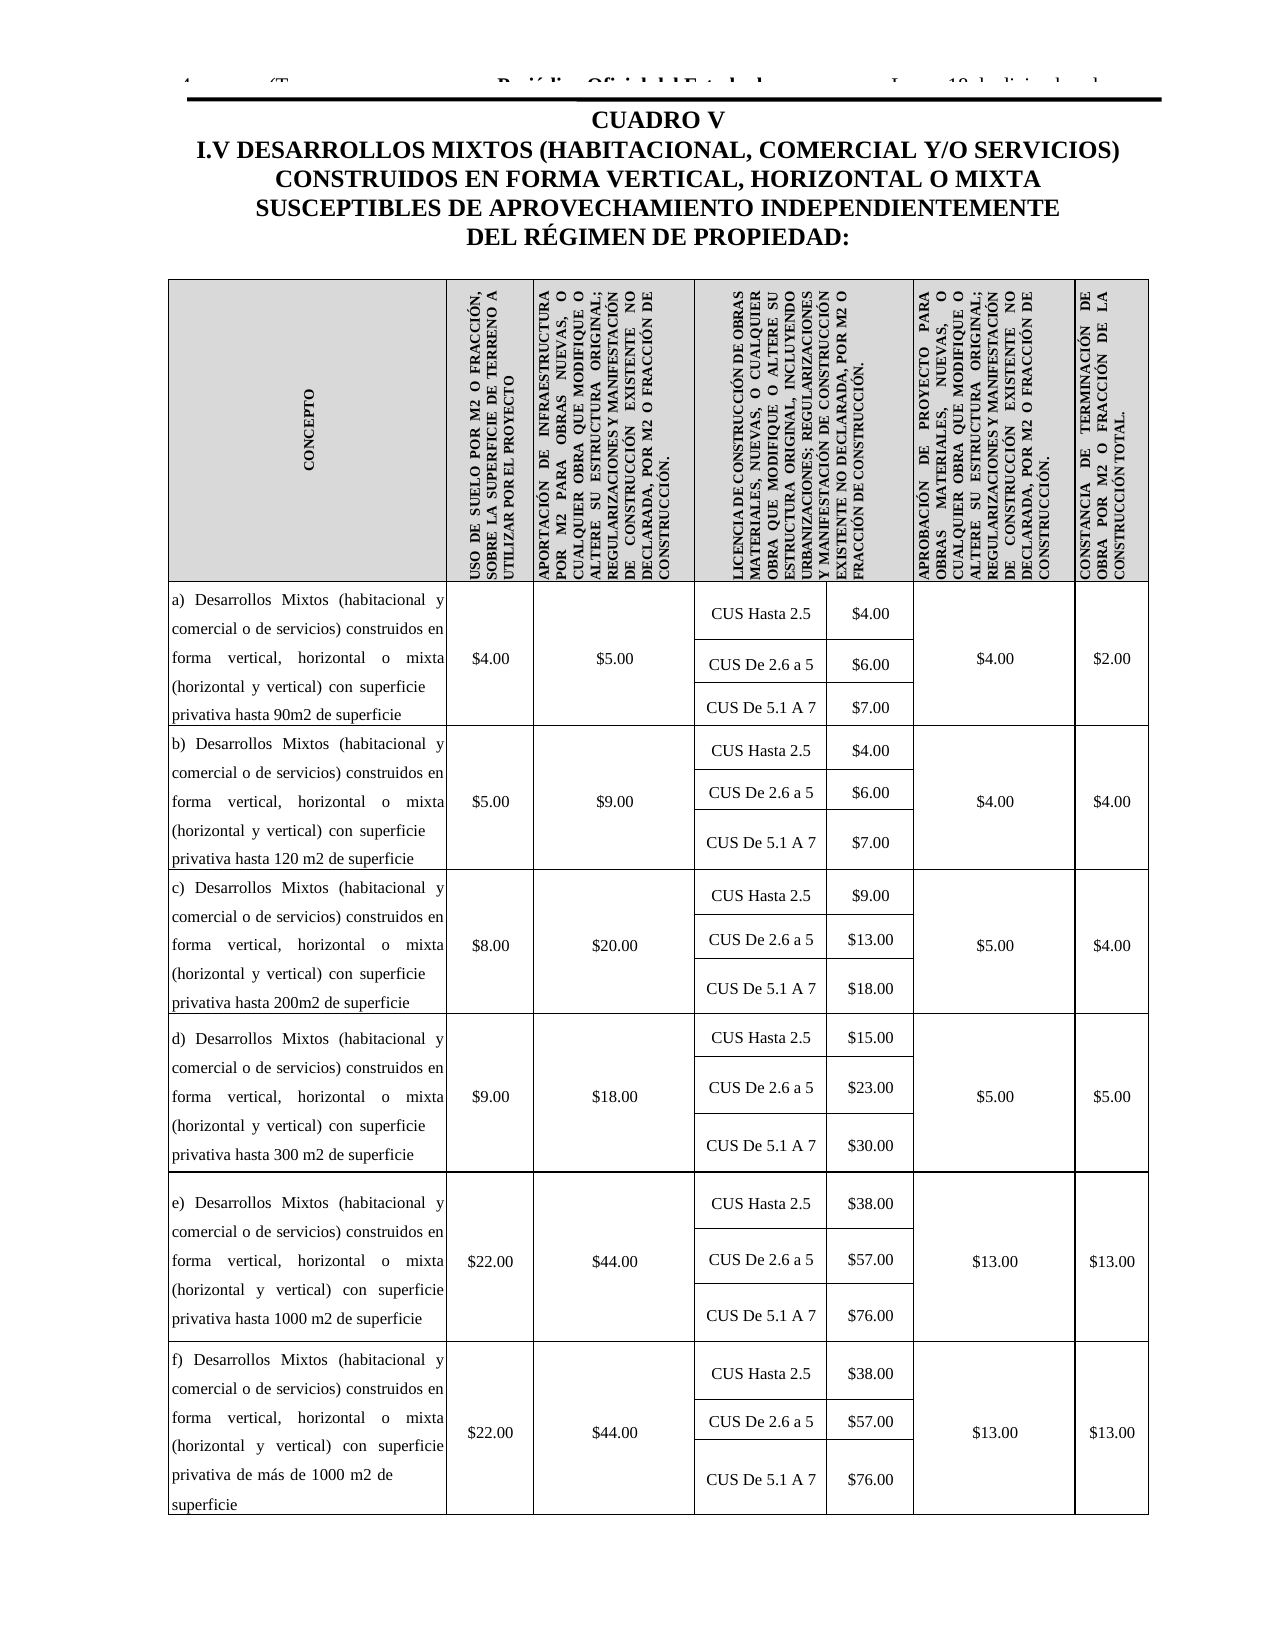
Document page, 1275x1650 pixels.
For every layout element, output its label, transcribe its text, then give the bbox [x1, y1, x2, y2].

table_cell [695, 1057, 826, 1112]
text SUSCEPTIBLES DE APROVECHAMIENTO INDEPENDIENTEMENTE DEL RÉGIMEN DE PROPIEDAD: [255, 193, 1061, 250]
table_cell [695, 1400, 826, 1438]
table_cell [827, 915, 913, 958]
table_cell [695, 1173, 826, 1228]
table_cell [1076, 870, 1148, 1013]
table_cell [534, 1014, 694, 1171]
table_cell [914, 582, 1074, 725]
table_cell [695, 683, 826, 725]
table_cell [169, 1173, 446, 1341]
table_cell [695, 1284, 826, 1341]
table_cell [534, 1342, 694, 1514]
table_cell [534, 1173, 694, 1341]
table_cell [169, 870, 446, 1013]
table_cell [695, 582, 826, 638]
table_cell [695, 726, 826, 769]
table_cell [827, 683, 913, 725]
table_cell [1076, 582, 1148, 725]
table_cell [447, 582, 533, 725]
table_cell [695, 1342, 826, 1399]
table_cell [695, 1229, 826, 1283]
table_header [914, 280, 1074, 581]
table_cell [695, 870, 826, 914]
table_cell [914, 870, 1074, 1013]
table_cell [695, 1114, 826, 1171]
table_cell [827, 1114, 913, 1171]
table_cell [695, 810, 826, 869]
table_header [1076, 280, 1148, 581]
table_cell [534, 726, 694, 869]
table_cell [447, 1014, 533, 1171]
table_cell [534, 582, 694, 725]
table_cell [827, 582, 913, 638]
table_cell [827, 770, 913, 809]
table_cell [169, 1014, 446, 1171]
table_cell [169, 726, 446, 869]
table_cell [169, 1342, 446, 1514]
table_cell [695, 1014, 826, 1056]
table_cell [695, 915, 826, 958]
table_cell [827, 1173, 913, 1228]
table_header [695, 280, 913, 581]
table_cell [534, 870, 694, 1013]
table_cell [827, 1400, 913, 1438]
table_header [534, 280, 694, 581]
list DESARROLLOS MIXTOS (HABITACIONAL, COMERCIAL Y/O SERVICIOS) CONSTRUIDOS EN FORMA VERTICAL, HORIZONTAL O MIXTA [196, 135, 1120, 192]
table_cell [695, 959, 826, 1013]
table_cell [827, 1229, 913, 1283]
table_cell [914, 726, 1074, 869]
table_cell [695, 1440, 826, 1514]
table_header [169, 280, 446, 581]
text CUADRO V [591, 105, 1164, 134]
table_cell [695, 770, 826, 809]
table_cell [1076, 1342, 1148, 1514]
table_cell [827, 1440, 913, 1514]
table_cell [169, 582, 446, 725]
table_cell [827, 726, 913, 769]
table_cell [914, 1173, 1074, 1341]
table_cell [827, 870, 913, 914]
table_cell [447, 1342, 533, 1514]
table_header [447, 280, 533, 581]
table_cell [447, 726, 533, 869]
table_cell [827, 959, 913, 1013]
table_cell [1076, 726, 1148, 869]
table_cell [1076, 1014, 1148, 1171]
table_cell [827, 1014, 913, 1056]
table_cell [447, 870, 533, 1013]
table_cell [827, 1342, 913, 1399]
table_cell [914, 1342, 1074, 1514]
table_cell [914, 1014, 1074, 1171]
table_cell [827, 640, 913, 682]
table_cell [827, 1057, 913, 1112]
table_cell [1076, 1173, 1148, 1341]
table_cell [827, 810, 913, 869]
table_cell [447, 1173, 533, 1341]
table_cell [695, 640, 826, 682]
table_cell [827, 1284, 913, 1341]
